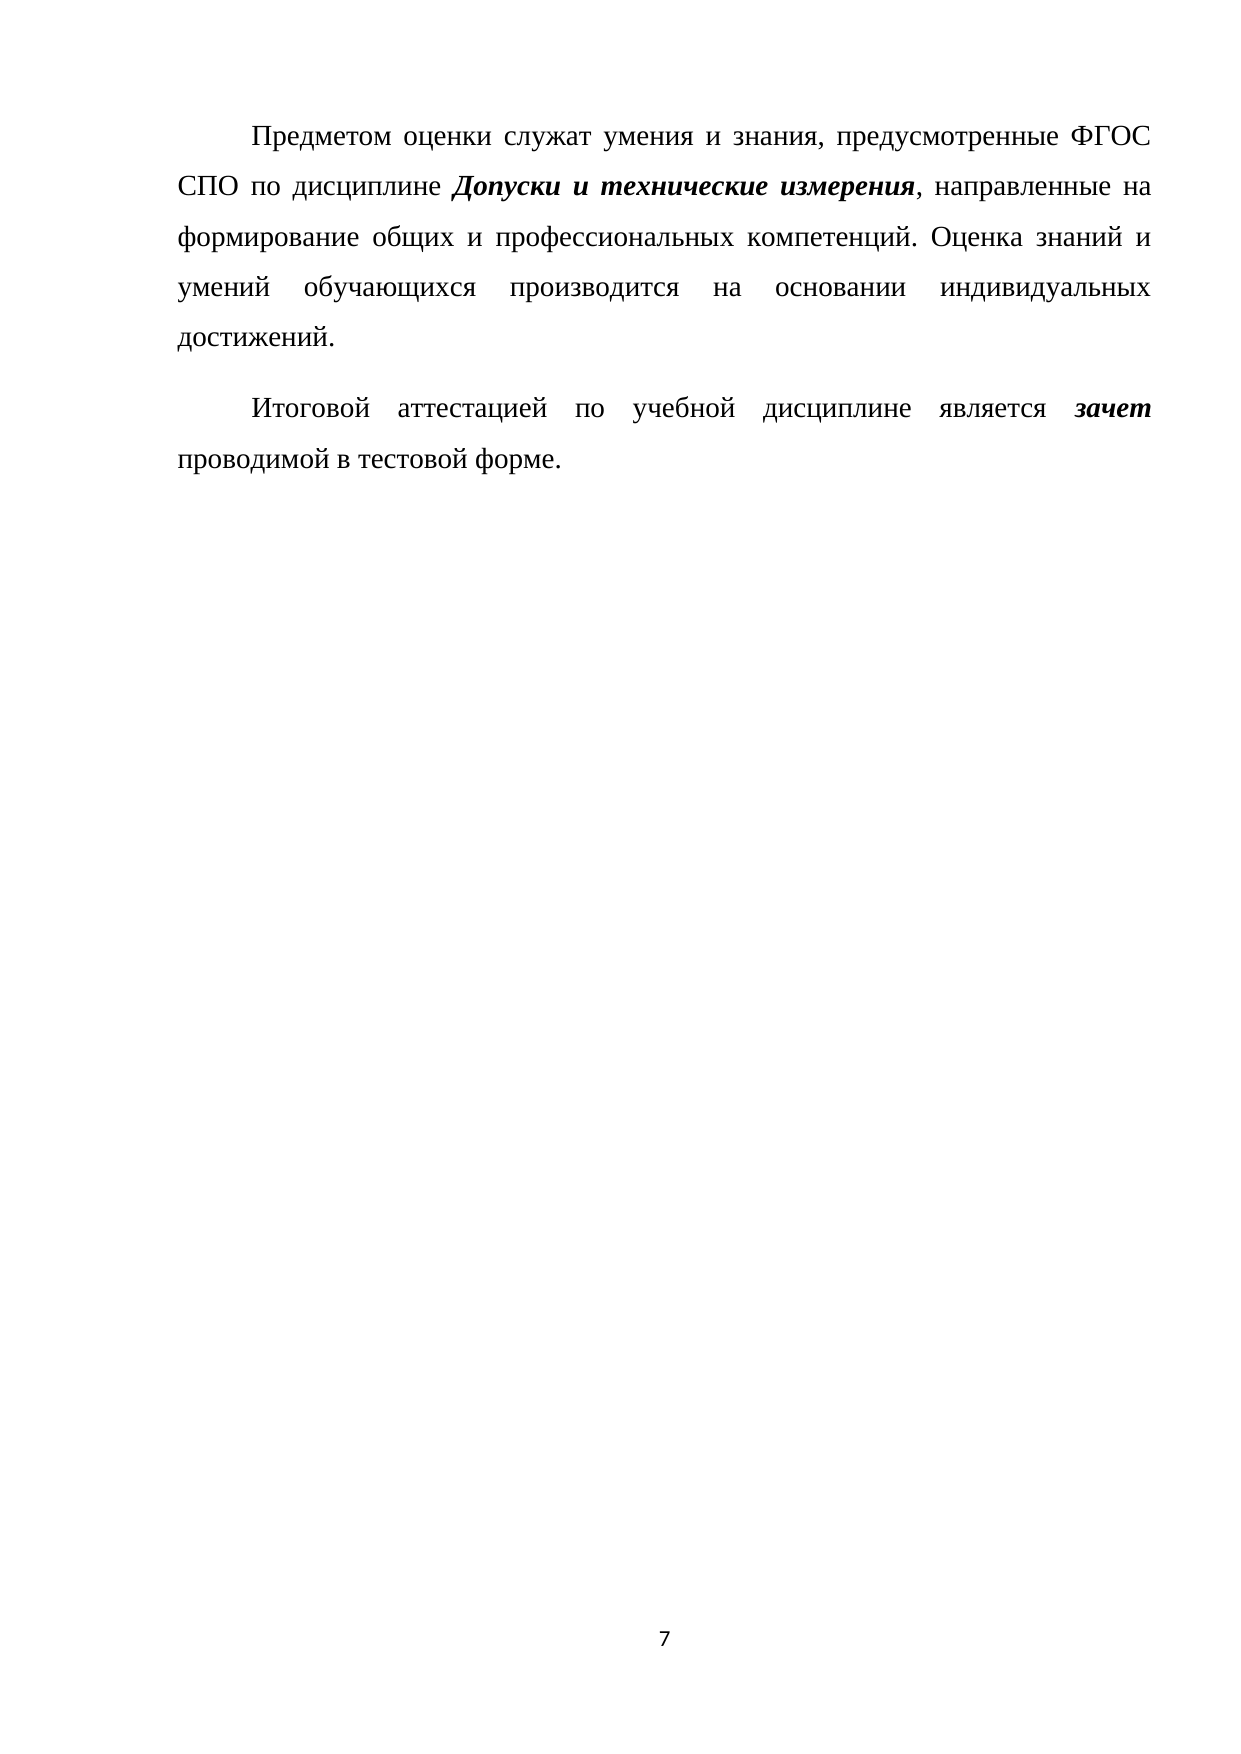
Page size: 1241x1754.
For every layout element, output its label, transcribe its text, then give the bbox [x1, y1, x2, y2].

text Итоговой аттестацией по учебной дисциплине является зачет проводимой в тестовой форме. [177, 391, 1152, 474]
text Предметом оценки служат умения и знания, предусмотренные ФГОС СПО по дисциплине Допуски и технические измерения, направленные на формирование общих и профессиональных компетенций. Оценка знаний и умений обучающихся производится на основании индивидуальных достижений. [177, 118, 1152, 353]
